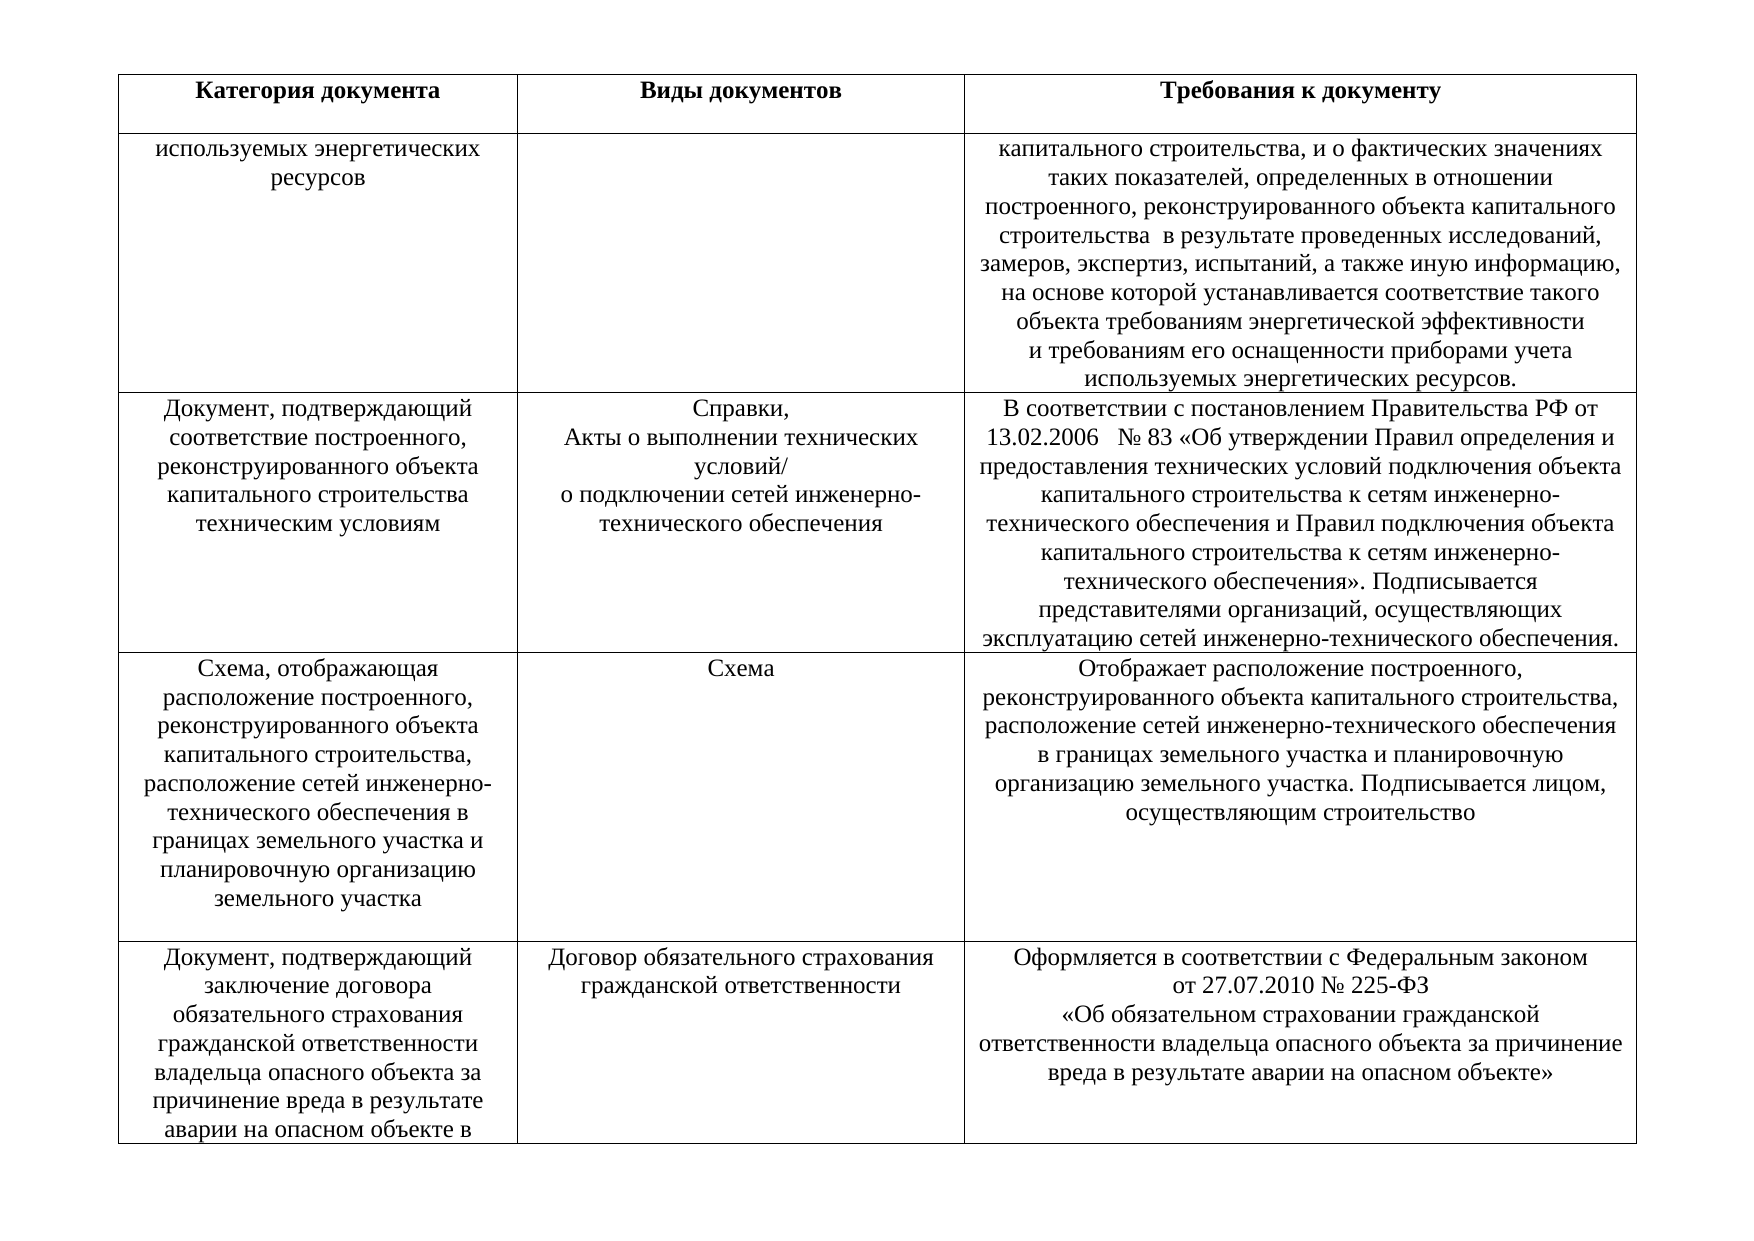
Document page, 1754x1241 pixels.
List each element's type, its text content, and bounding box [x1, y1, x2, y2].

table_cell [965, 134, 1636, 392]
table_cell В соответствии с постановлением Правительства РФ от 13.02.2006 № 83 «Об утверждении Правил определения и предоставления технических условий подключения объекта капитального строительства к сетям инженерно-технического обеспечения и Правил подключения объекта капитального строительства к сетям инженерно-технического обеспечения». Подписывается представителями организаций, осуществляющих эксплуатацию сетей инженерно-технического обеспечения. [965, 393, 1636, 652]
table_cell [119, 134, 517, 392]
table_header Категория документа [119, 75, 517, 132]
table_cell Документ, подтверждающий соответствие построенного, реконструированного объекта капитального строительства техническим условиям [119, 393, 517, 652]
table_cell Схема [518, 653, 964, 941]
table_cell Отображает расположение построенного, реконструированного объекта капитального строительства, расположение сетей инженерно-технического обеспечения в границах земельного участка и планировочную организацию земельного участка. Подписывается лицом, осуществляющим строительство [965, 653, 1636, 941]
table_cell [518, 134, 964, 392]
table_cell Схема, отображающая расположение построенного, реконструированного объекта капитального строительства, расположение сетей инженерно-технического обеспечения в границах земельного участка и планировочную организацию земельного участка [119, 653, 517, 941]
table_header Требования к документу [965, 75, 1636, 132]
table_header Виды документов [518, 75, 964, 132]
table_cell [119, 942, 517, 1143]
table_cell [518, 942, 964, 1143]
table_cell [965, 942, 1636, 1143]
table_cell Справки, Акты о выполнении технических условий/ о подключении сетей инженерно-технического обеспечения [518, 393, 964, 652]
